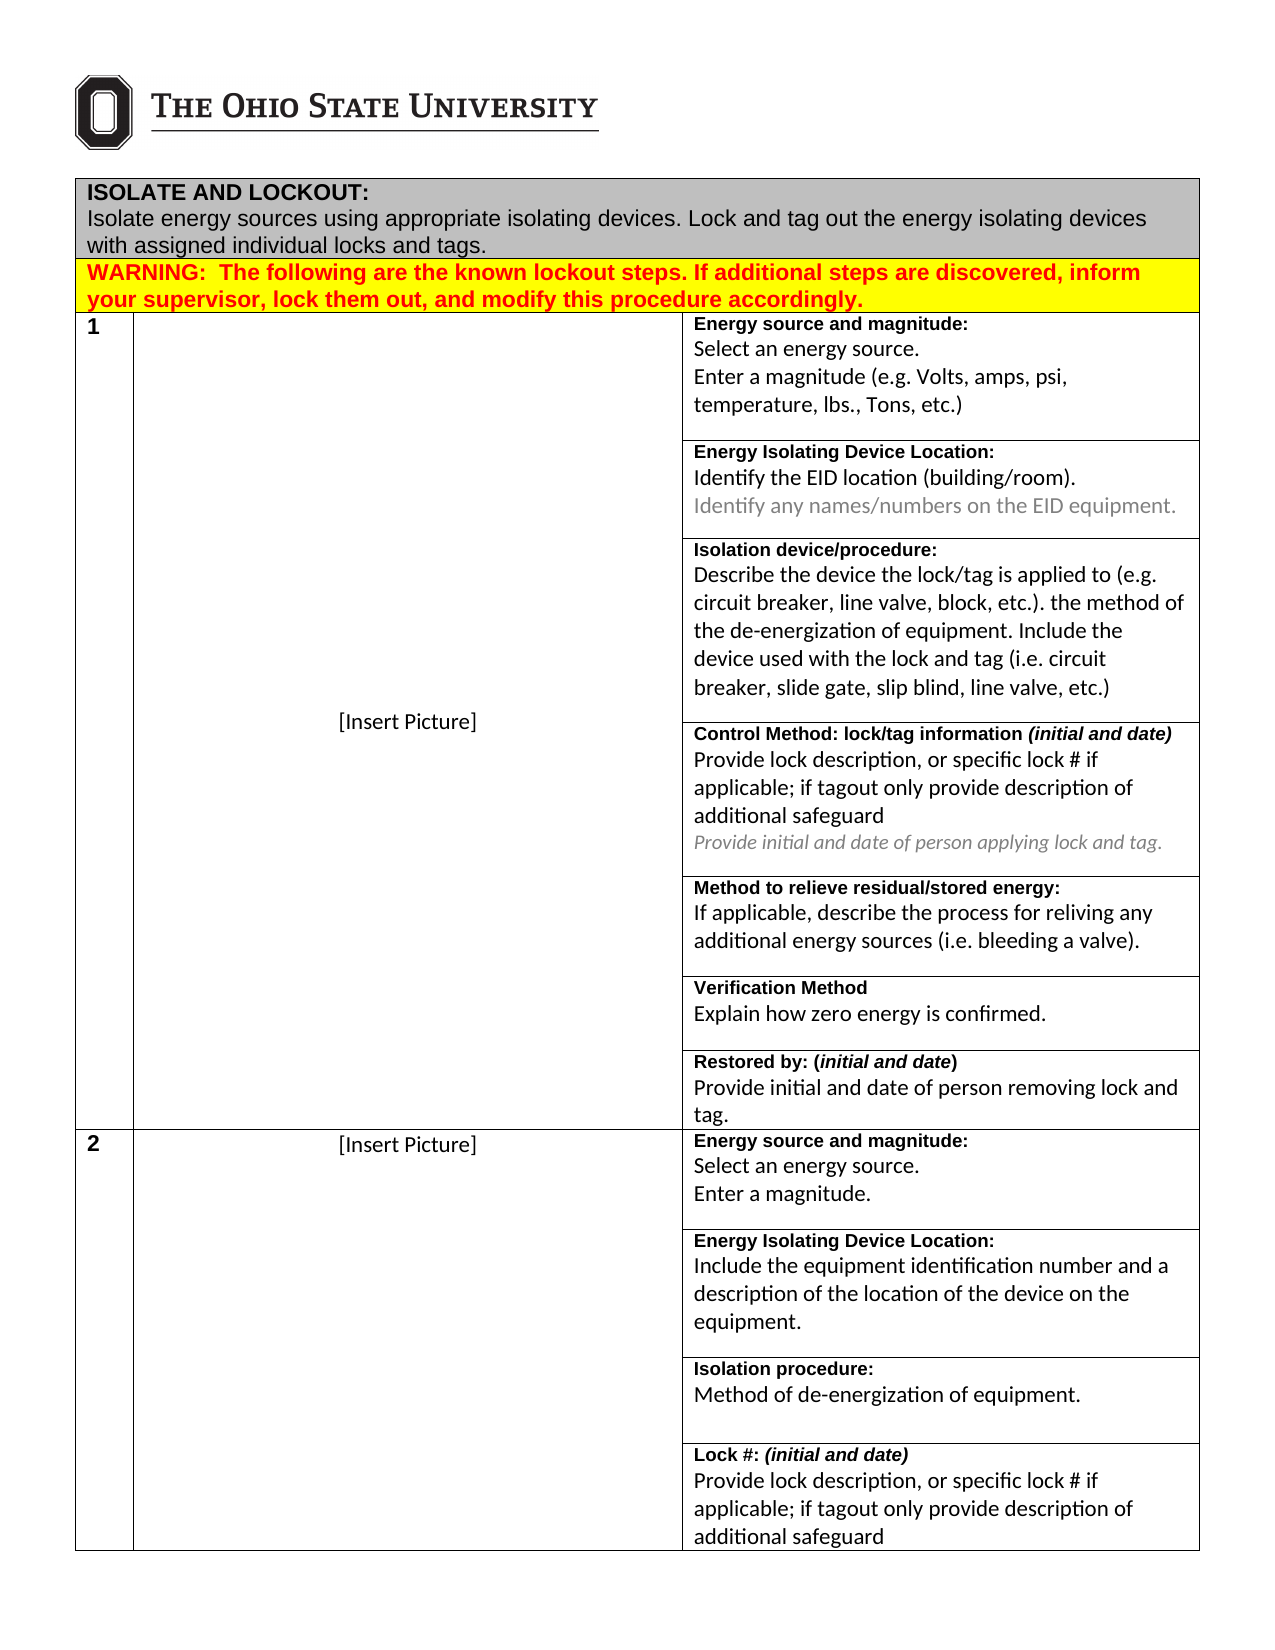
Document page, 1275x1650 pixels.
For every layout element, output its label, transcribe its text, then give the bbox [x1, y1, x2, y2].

table_cell Restored by: (initial and date) [683, 1051, 1199, 1129]
table_header ISOLATE AND LOCKOUT: Isolate energy sources using appropriate isolating devices. Lock and tag out the energy isolating devices with assigned individual locks and tags. [76, 179, 1199, 258]
table_cell Method to relieve residual/stored energy: [683, 877, 1199, 976]
table_cell 2 [76, 1130, 133, 1550]
table_cell Energy Isolating Device Location: [683, 1230, 1199, 1357]
table_cell WARNING: The following are the known lockout steps. If additional steps are discovered, inform your supervisor, lock them out, and modify this procedure accordingly. [76, 259, 1199, 312]
table_cell Isolation device/procedure: [683, 539, 1199, 722]
table_cell Energy source and magnitude: [683, 313, 1199, 440]
picture [75, 75, 599, 150]
table_cell [134, 1130, 682, 1550]
table_cell Control Method: lock/tag information (initial and date) [683, 723, 1199, 876]
table_cell Energy source and magnitude: [683, 1130, 1199, 1229]
table_cell Energy Isolating Device Location: [683, 441, 1199, 538]
table_cell Verification Method [683, 977, 1199, 1050]
table_cell Lock #: (initial and date) [683, 1444, 1199, 1550]
table_cell [134, 313, 682, 1129]
table_cell 1 [76, 313, 133, 1129]
table_cell Isolation procedure: [683, 1358, 1199, 1443]
